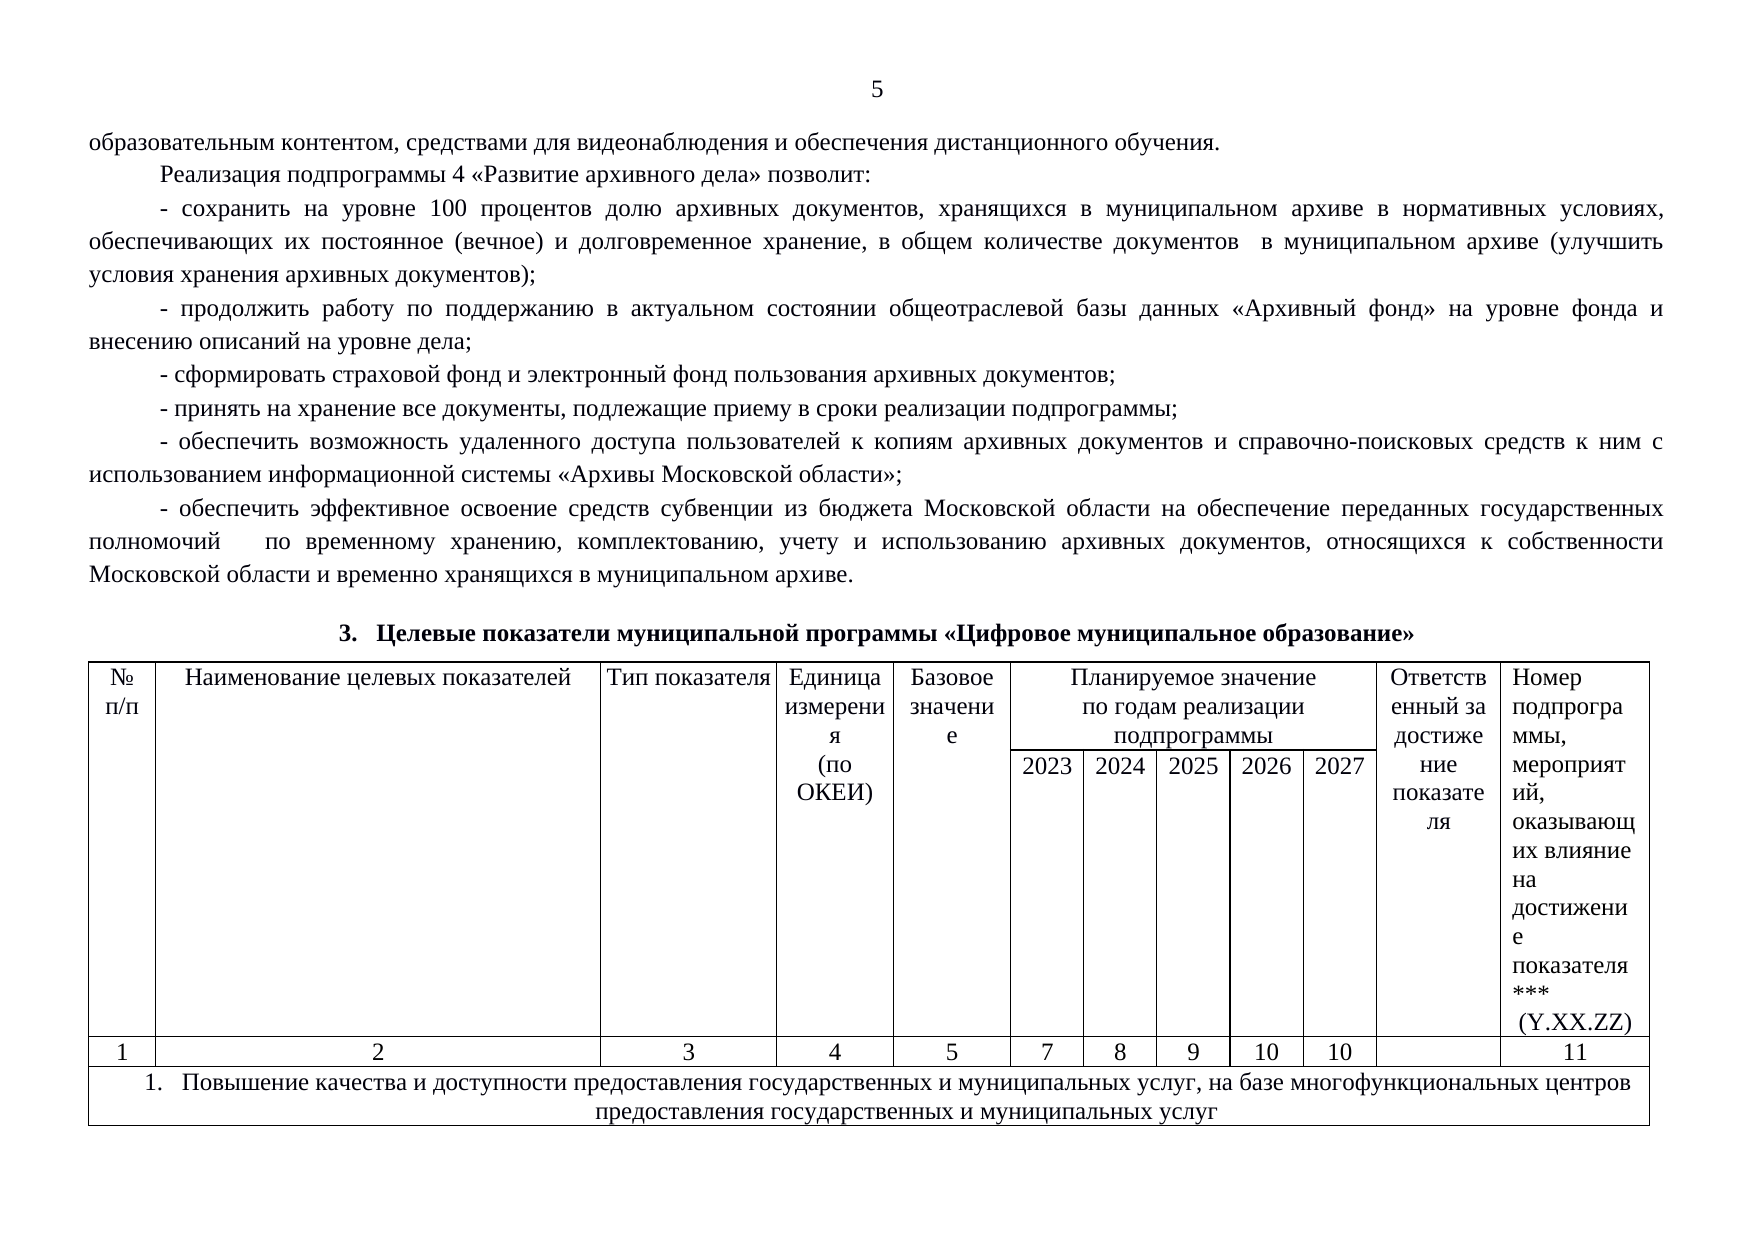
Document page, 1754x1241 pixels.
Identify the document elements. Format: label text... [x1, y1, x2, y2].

text - продолжить работу по поддержанию в актуальном состоянии общеотраслевой базы данных «Архивный фонд» на уровне фонда и внесению описаний на уровне дела; [89, 289, 1665, 356]
table_cell 2 [156, 1037, 600, 1066]
table_cell 9 [1157, 1037, 1229, 1066]
table_cell 2026 [1231, 751, 1303, 1036]
table_cell 11 [1501, 1037, 1649, 1066]
table_cell 8 [1084, 1037, 1156, 1066]
table_header Планируемое значение по годам реализации подпрограммы [1011, 663, 1376, 749]
table_cell Повышение качества и доступности предоставления государственных и муниципальных услуг, на базе многофункциональных центров предоставления государственных и муниципальных услуг [89, 1067, 1649, 1124]
table_header № п/п [89, 663, 155, 1036]
table_header Наименование целевых показателей [156, 663, 600, 1036]
table_cell 7 [1011, 1037, 1083, 1066]
table_header Номер подпрограммы, мероприятий, оказывающих влияние на достижение показателя*** (Y.ХХ.ZZ) [1501, 663, 1649, 1036]
text - обеспечить эффективное освоение средств субвенции из бюджета Московской области на обеспечение переданных государственных полномочий по временному хранению, комплектованию, учету и использованию архивных документов, относящихся к собственности Московской области и временно хранящихся в муниципальном архиве. [89, 489, 1665, 589]
text - принять на хранение все документы, подлежащие приему в сроки реализации подпрограммы; [89, 389, 1665, 423]
table_cell 2023 [1011, 751, 1083, 1036]
table_cell 5 [894, 1037, 1010, 1066]
table_cell 2024 [1084, 751, 1156, 1036]
table_header Базовое значение [894, 663, 1010, 1036]
table_cell 10 [1231, 1037, 1303, 1066]
table_cell [1377, 1037, 1500, 1066]
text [89, 127, 1665, 156]
table_cell 4 [777, 1037, 893, 1066]
table_cell 3 [601, 1037, 776, 1066]
table_cell 2027 [1304, 751, 1376, 1036]
table_cell 2025 [1157, 751, 1229, 1036]
text - обеспечить возможность удаленного доступа пользователей к копиям архивных документов и справочно-поисковых средств к ним с использованием информационной системы «Архивы Московской области»; [89, 423, 1665, 489]
table_header Ответственный за достижение показателя [1377, 663, 1500, 1036]
table_cell 1 [89, 1037, 155, 1066]
text - сформировать страховой фонд и электронный фонд пользования архивных документов; [89, 356, 1665, 389]
table_header Тип показателя [601, 663, 776, 1036]
table_header Единица измерения (по ОКЕИ) [777, 663, 893, 1036]
text Реализация подпрограммы 4 «Развитие архивного дела» позволит: [89, 156, 1665, 189]
subtitle Целевые показатели муниципальной программы «Цифровое муниципальное образование» [89, 618, 1665, 647]
text - сохранить на уровне 100 процентов долю архивных документов, хранящихся в муниципальном архиве в нормативных условиях, обеспечивающих их постоянное (вечное) и долговременное хранение, в общем количестве документов в муниципальном архиве (улучшить условия хранения архивных документов); [89, 189, 1665, 289]
table_cell 10 [1304, 1037, 1376, 1066]
